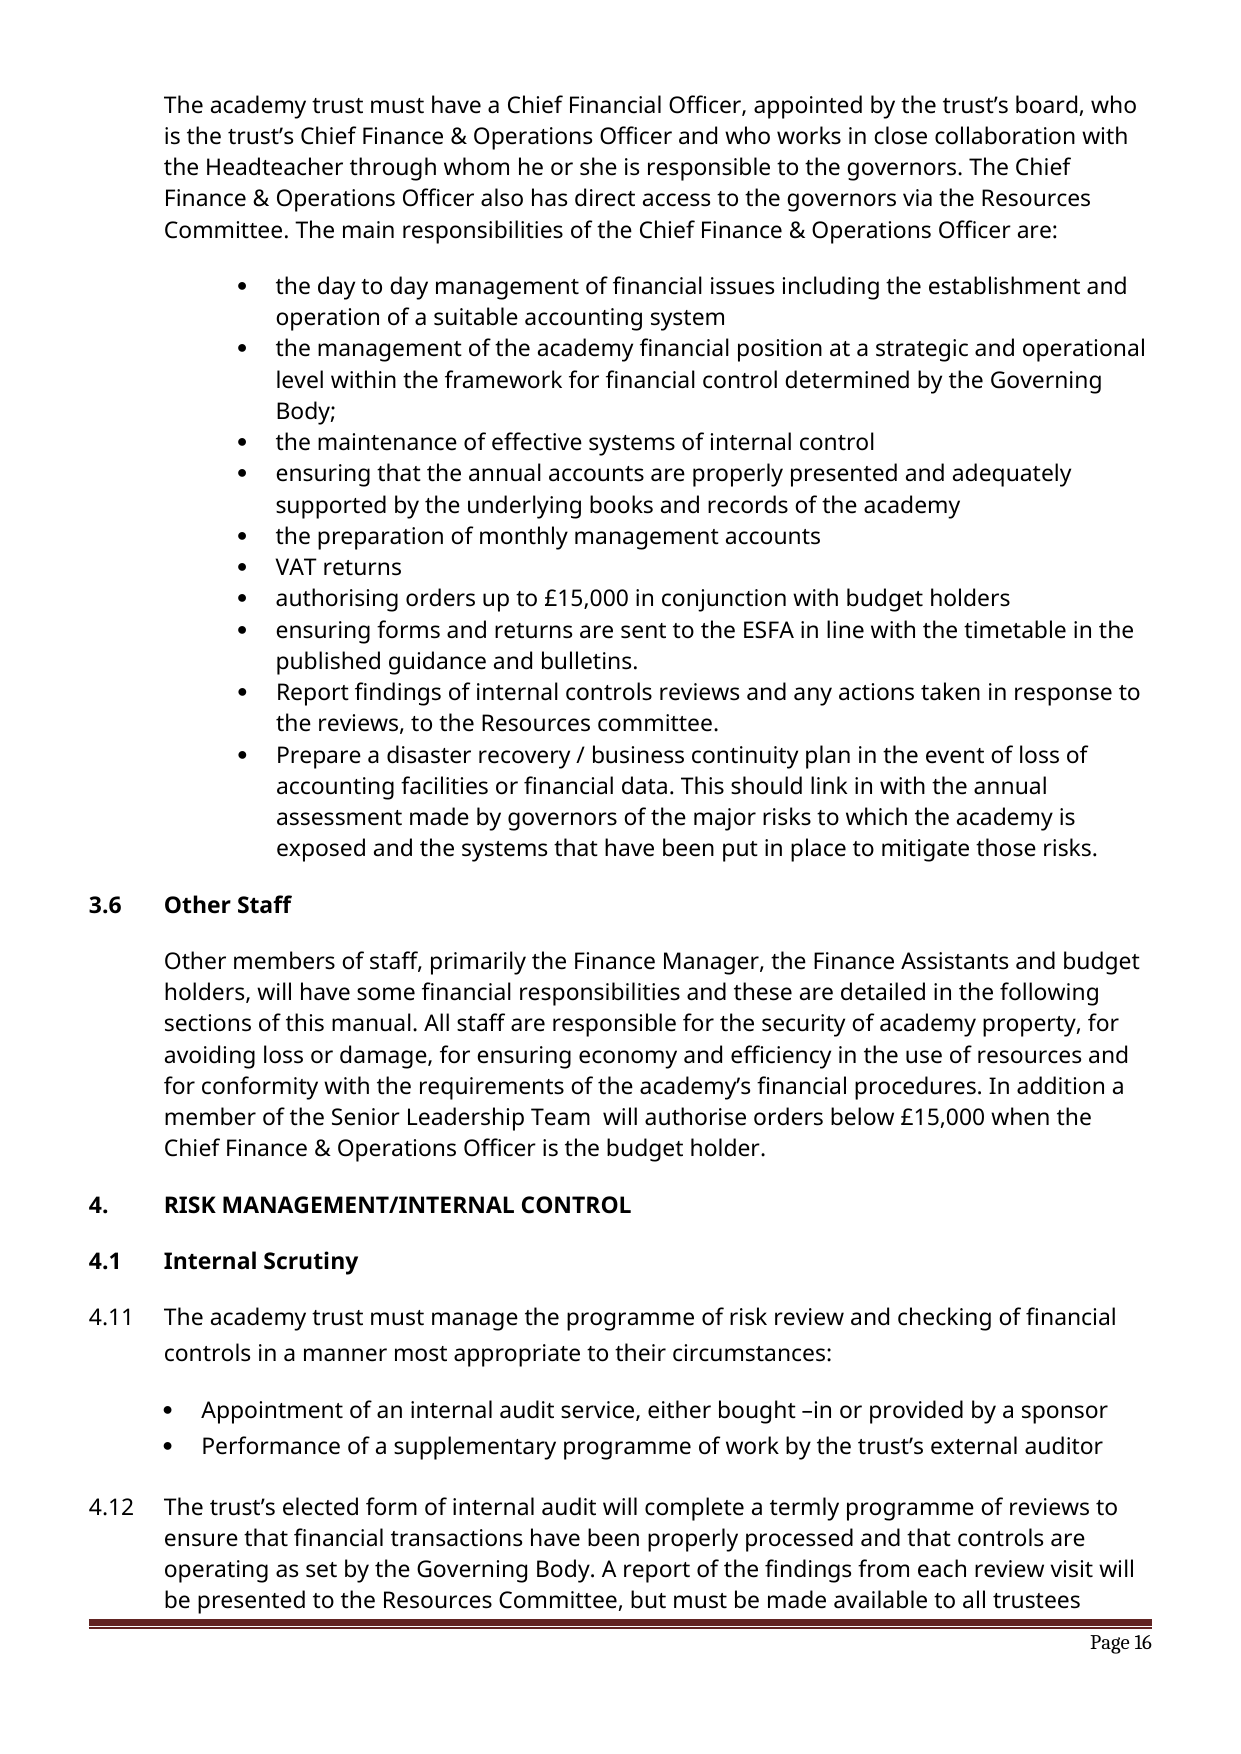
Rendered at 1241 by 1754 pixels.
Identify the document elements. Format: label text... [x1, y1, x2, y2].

text 4.11 The academy trust must manage the programme of risk review and checking of financial controls in a manner most appropriate to their circumstances: [89, 1301, 1152, 1368]
text 3.6 Other Staff [89, 889, 1152, 920]
list ensuring that the annual accounts are properly presented and adequately supported by the underlying books and records of the academy [238, 457, 1152, 520]
list Report findings of internal controls reviews and any actions taken in response to the reviews, to the Resources committee. [238, 676, 1152, 739]
list the day to day management of financial issues including the establishment and operation of a suitable accounting system [238, 270, 1152, 332]
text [89, 1491, 1152, 1616]
text 4.1 Internal Scrutiny [89, 1245, 1152, 1276]
list ensuring forms and returns are sent to the ESFA in line with the timetable in the published guidance and bulletins. [238, 614, 1152, 676]
list the maintenance of effective systems of internal control [238, 426, 1152, 457]
list Prepare a disaster recovery / business continuity plan in the event of loss of accounting facilities or financial data. This should link in with the annual assessment made by governors of the major risks to which the academy is exposed and the systems that have been put in place to mitigate those risks. [238, 739, 1152, 864]
list the management of the academy financial position at a strategic and operational level within the framework for financial control determined by the Governing Body; [238, 332, 1152, 426]
list Performance of a supplementary programme of work by the trust’s external auditor [164, 1430, 1152, 1461]
text 4. RISK MANAGEMENT/INTERNAL CONTROL [89, 1189, 1152, 1220]
list authorising orders up to £15,000 in conjunction with budget holders [238, 582, 1152, 614]
text The academy trust must have a Chief Financial Officer, appointed by the trust’s board, who is the trust’s Chief Finance & Operations Officer and who works in close collaboration with the Headteacher through whom he or she is responsible to the governors. The Chief Finance & Operations Officer also has direct access to the governors via the Resources Committee. The main responsibilities of the Chief Finance & Operations Officer are: [164, 89, 1152, 245]
list the preparation of monthly management accounts [238, 520, 1152, 551]
text Other members of staff, primarily the Finance Manager, the Finance Assistants and budget holders, will have some financial responsibilities and these are detailed in the following sections of this manual. All staff are responsible for the security of academy property, for avoiding loss or damage, for ensuring economy and efficiency in the use of resources and for conformity with the requirements of the academy’s financial procedures. In addition a member of the Senior Leadership Team will authorise orders below £15,000 when the Chief Finance & Operations Officer is the budget holder. [164, 945, 1152, 1164]
list VAT returns [238, 551, 1152, 582]
list Appointment of an internal audit service, either bought –in or provided by a sponsor [164, 1394, 1152, 1425]
